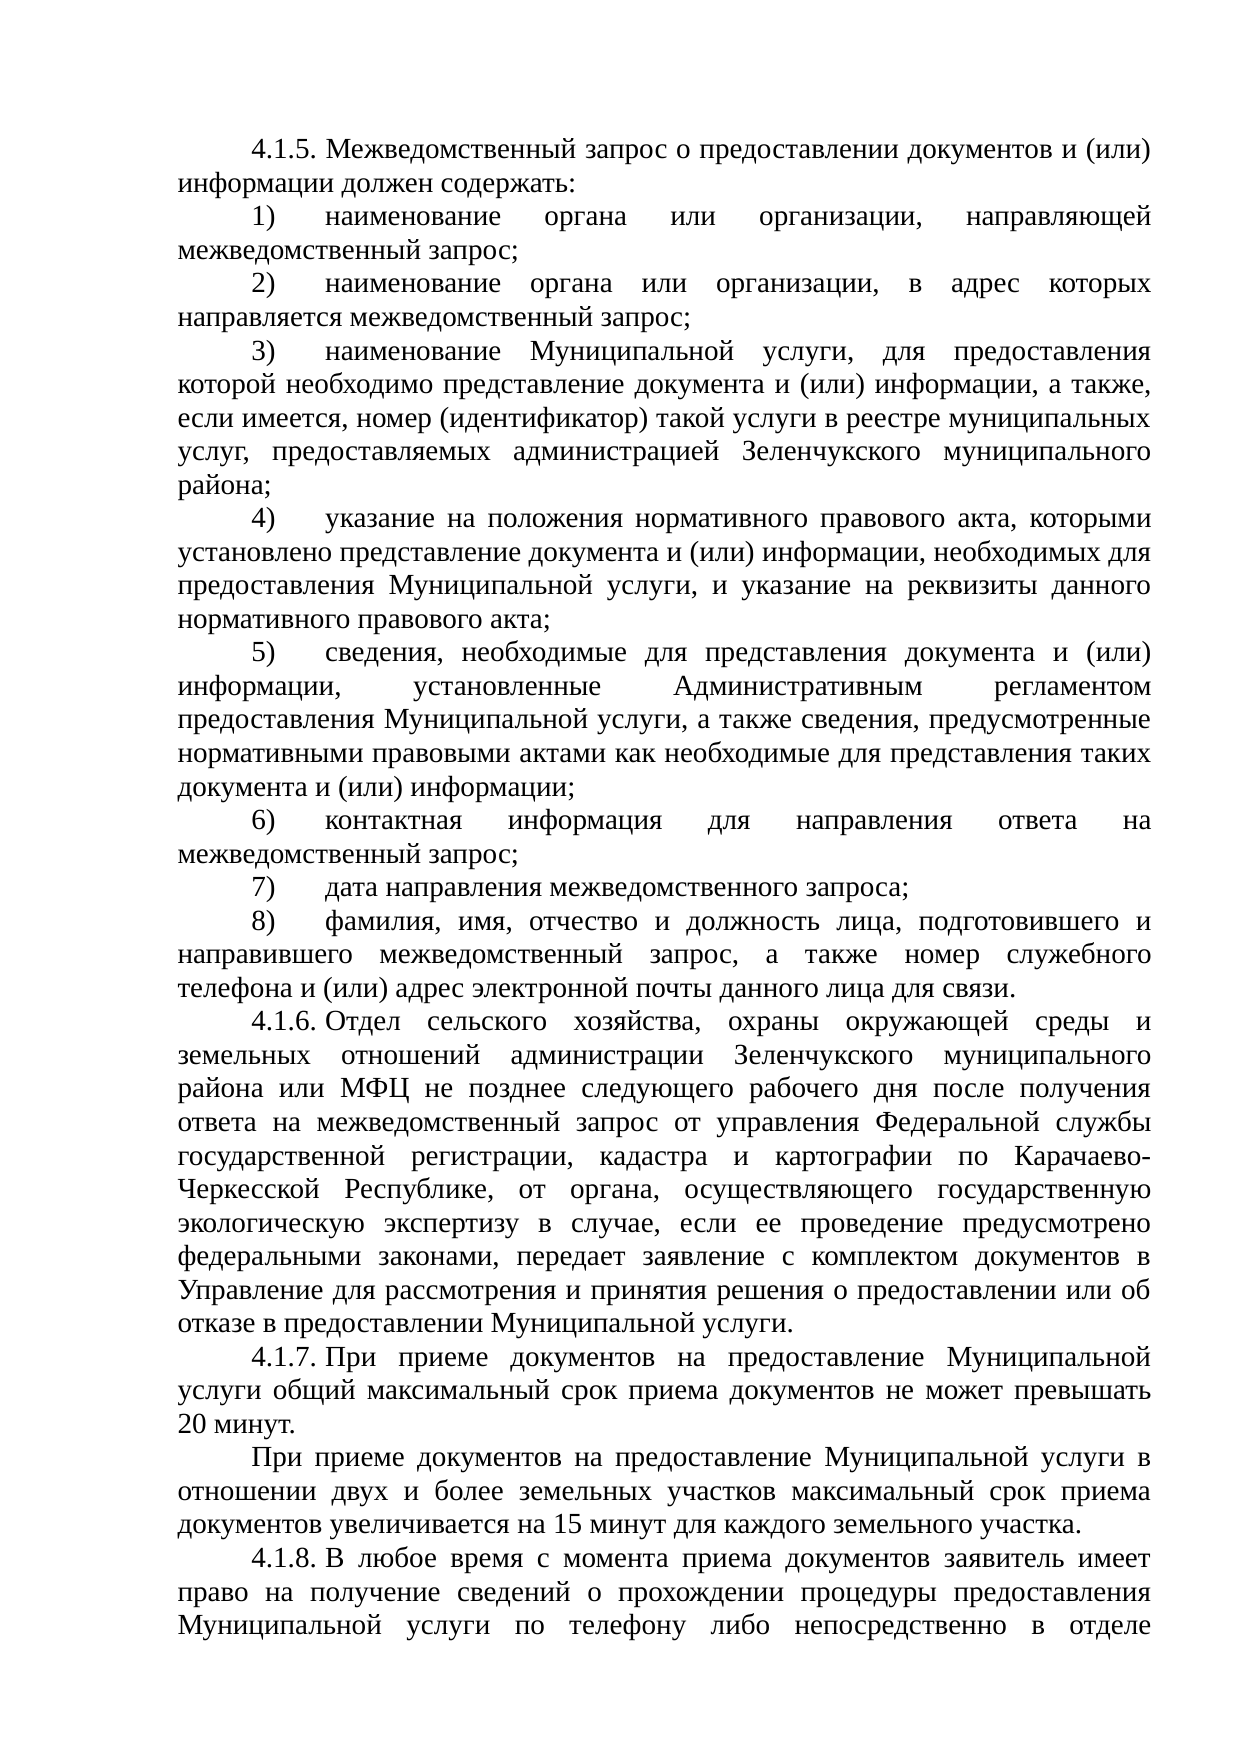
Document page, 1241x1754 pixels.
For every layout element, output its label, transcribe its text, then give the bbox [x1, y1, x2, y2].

text 1) наименование органа или организации, направляющей межведомственный запрос; [177, 198, 1152, 266]
text 4) указание на положения нормативного правового акта, которыми установлено представление документа и (или) информации, необходимых для предоставления Муниципальной услуги, и указание на реквизиты данного нормативного правового акта; [177, 500, 1152, 634]
text 4.1.6. Отдел сельского хозяйства, охраны окружающей среды и земельных отношений администрации Зеленчукского муниципального района или МФЦ не позднее следующего рабочего дня после получения ответа на межведомственный запрос от управления Федеральной службы государственной регистрации, кадастра и картографии по Карачаево-Черкесской Республике, от органа, осуществляющего государственную экологическую экспертизу в случае, если ее проведение предусмотрено федеральными законами, передает заявление с комплектом документов в Управление для рассмотрения и принятия решения о предоставлении или об отказе в предоставлении Муниципальной услуги. [177, 1003, 1152, 1339]
text 7) дата направления межведомственного запроса; [177, 869, 1152, 903]
text 4.1.7. При приеме документов на предоставление Муниципальной услуги общий максимальный срок приема документов не может превышать 20 минут. [177, 1339, 1152, 1439]
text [177, 1540, 1152, 1641]
text 6) контактная информация для направления ответа на межведомственный запрос; [177, 802, 1152, 869]
text При приеме документов на предоставление Муниципальной услуги в отношении двух и более земельных участков максимальный срок приема документов увеличивается на 15 минут для каждого земельного участка. [177, 1439, 1152, 1540]
text 5) сведения, необходимые для представления документа и (или) информации, установленные Административным регламентом предоставления Муниципальной услуги, а также сведения, предусмотренные нормативными правовыми актами как необходимые для представления таких документа и (или) информации; [177, 634, 1152, 802]
text 8) фамилия, имя, отчество и должность лица, подготовившего и направившего межведомственный запрос, а также номер служебного телефона и (или) адрес электронной почты данного лица для связи. [177, 903, 1152, 1003]
text 2) наименование органа или организации, в адрес которых направляется межведомственный запрос; [177, 266, 1152, 333]
text 3) наименование Муниципальной услуги, для предоставления которой необходимо представление документа и (или) информации, а также, если имеется, номер (идентификатор) такой услуги в реестре муниципальных услуг, предоставляемых администрацией Зеленчукского муниципального района; [177, 333, 1152, 500]
text 4.1.5. Межведомственный запрос о предоставлении документов и (или) информации должен содержать: [177, 131, 1152, 198]
